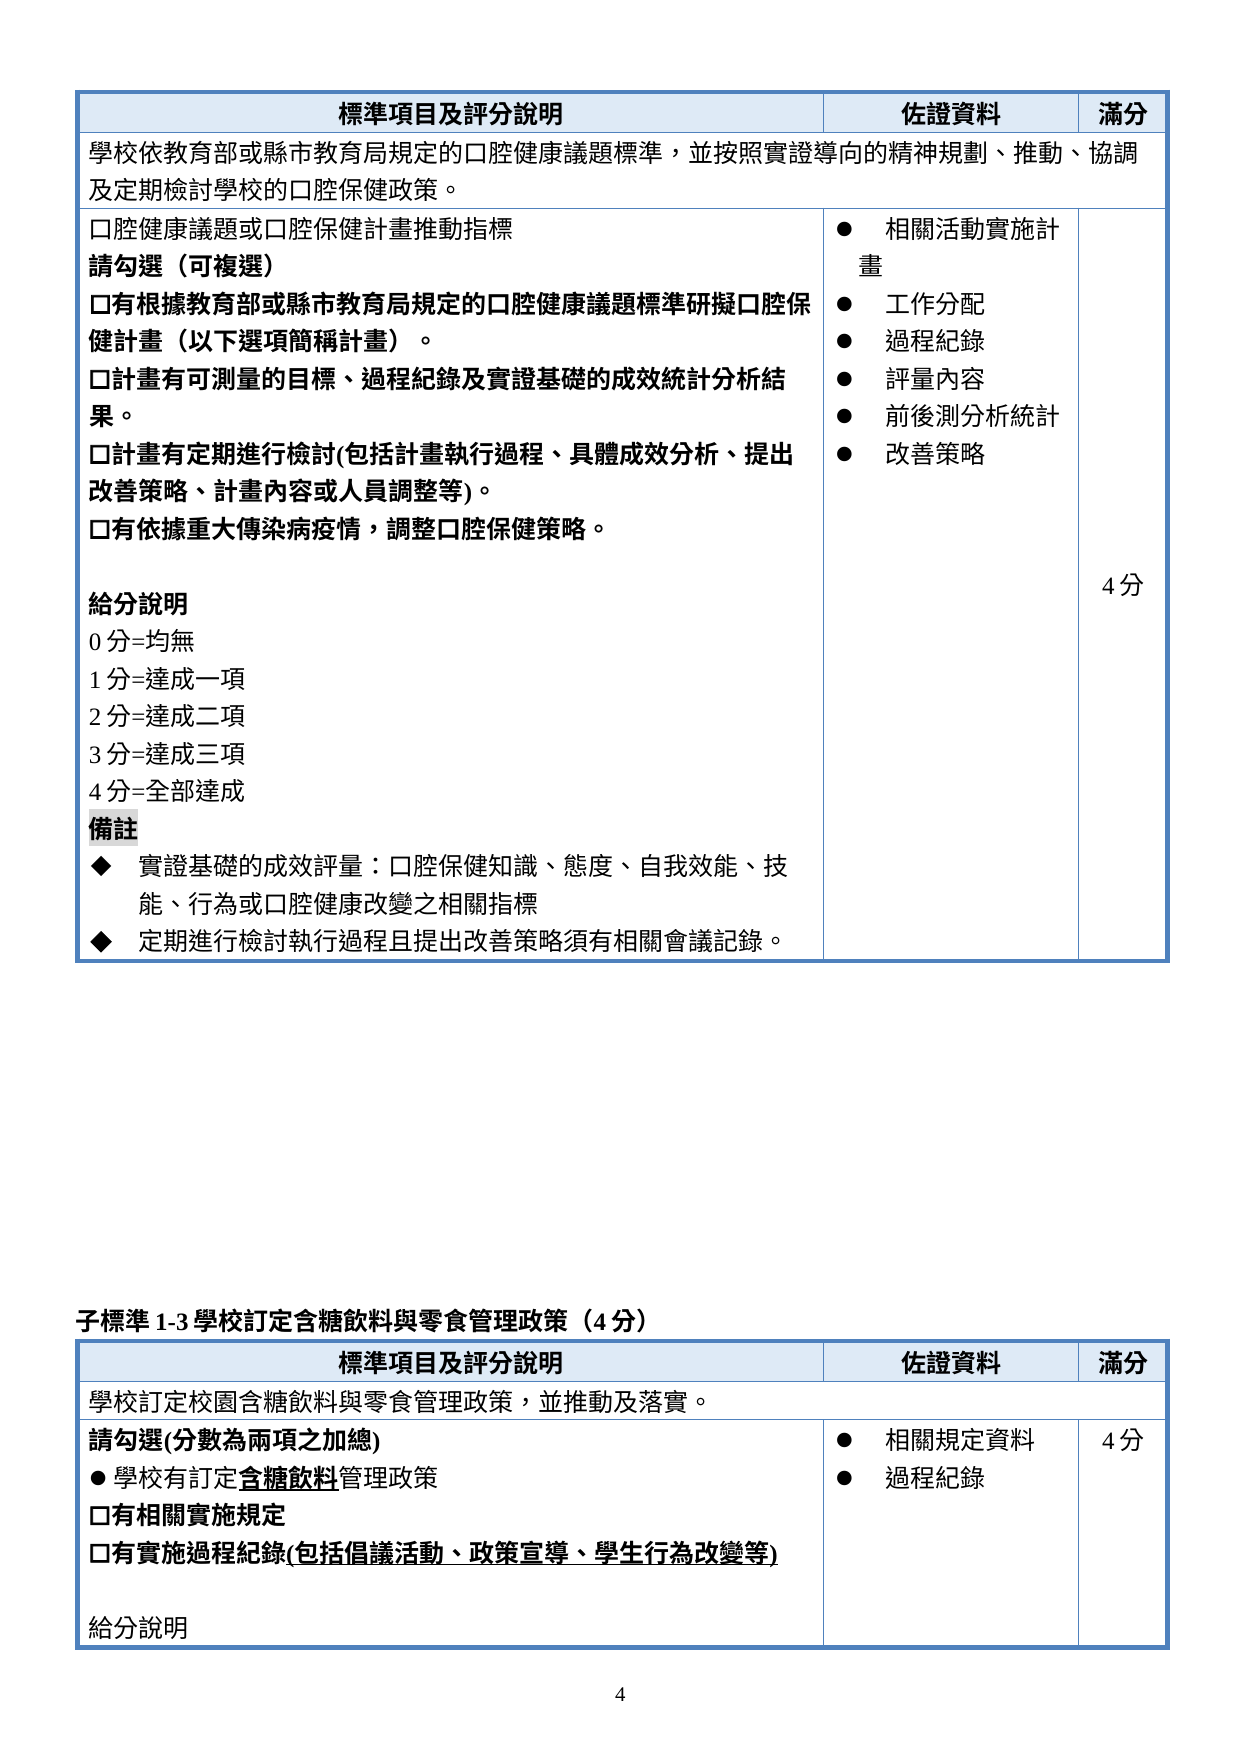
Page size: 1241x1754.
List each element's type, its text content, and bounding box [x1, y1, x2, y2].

table_cell 口腔健康議題或口腔保健計畫推動指標 請勾選（可複選） 有根據教育部或縣市教育局規定的口腔健康議題標準研擬口腔保健計畫（以下選項簡稱計畫）。 計畫有可測量的目標、過程紀錄及實證基礎的成效統計分析結果。 計畫有定期進行檢討(包括計畫執行過程、具體成效分析、提出改善策略、計畫內容或人員調整等)。 有依據重大傳染病疫情，調整口腔保健策略。 給分說明 0分=均無 1分=達成一項 2分=達成二項 3分=達成三項 4分=全部達成 備註 實證基礎的成效評量：口腔保健知識、態度、自我效能、技能、行為或口腔健康改變之相關指標 定期進行檢討執行過程且提出改善策略須有相關會議記錄。 [80, 209, 823, 959]
table_header 標準項目及評分說明 [80, 1343, 823, 1381]
table_header 佐證資料 [824, 1343, 1078, 1381]
table_cell 4分 [1079, 1420, 1165, 1645]
text 子標準1-3學校訂定含糖飲料與零食管理政策（4分） [75, 1301, 1165, 1338]
table_cell 4分 [1079, 209, 1165, 959]
table_cell 學校依教育部或縣市教育局規定的口腔健康議題標準，並按照實證導向的精神規劃、推動、協調及定期檢討學校的口腔保健政策。 [80, 133, 1165, 208]
table_header 滿分 [1079, 94, 1165, 132]
table_header 標準項目及評分說明 [80, 94, 823, 132]
table_cell 學校訂定校園含糖飲料與零食管理政策，並推動及落實。 [80, 1382, 1165, 1419]
table_header 佐證資料 [824, 94, 1078, 132]
table_cell 相關規定資料 過程紀錄 [824, 1420, 1078, 1645]
table_header 滿分 [1079, 1343, 1165, 1381]
table_cell 相關活動實施計畫 工作分配 過程紀錄 評量內容 前後測分析統計 改善策略 [824, 209, 1078, 959]
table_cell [80, 1420, 823, 1645]
